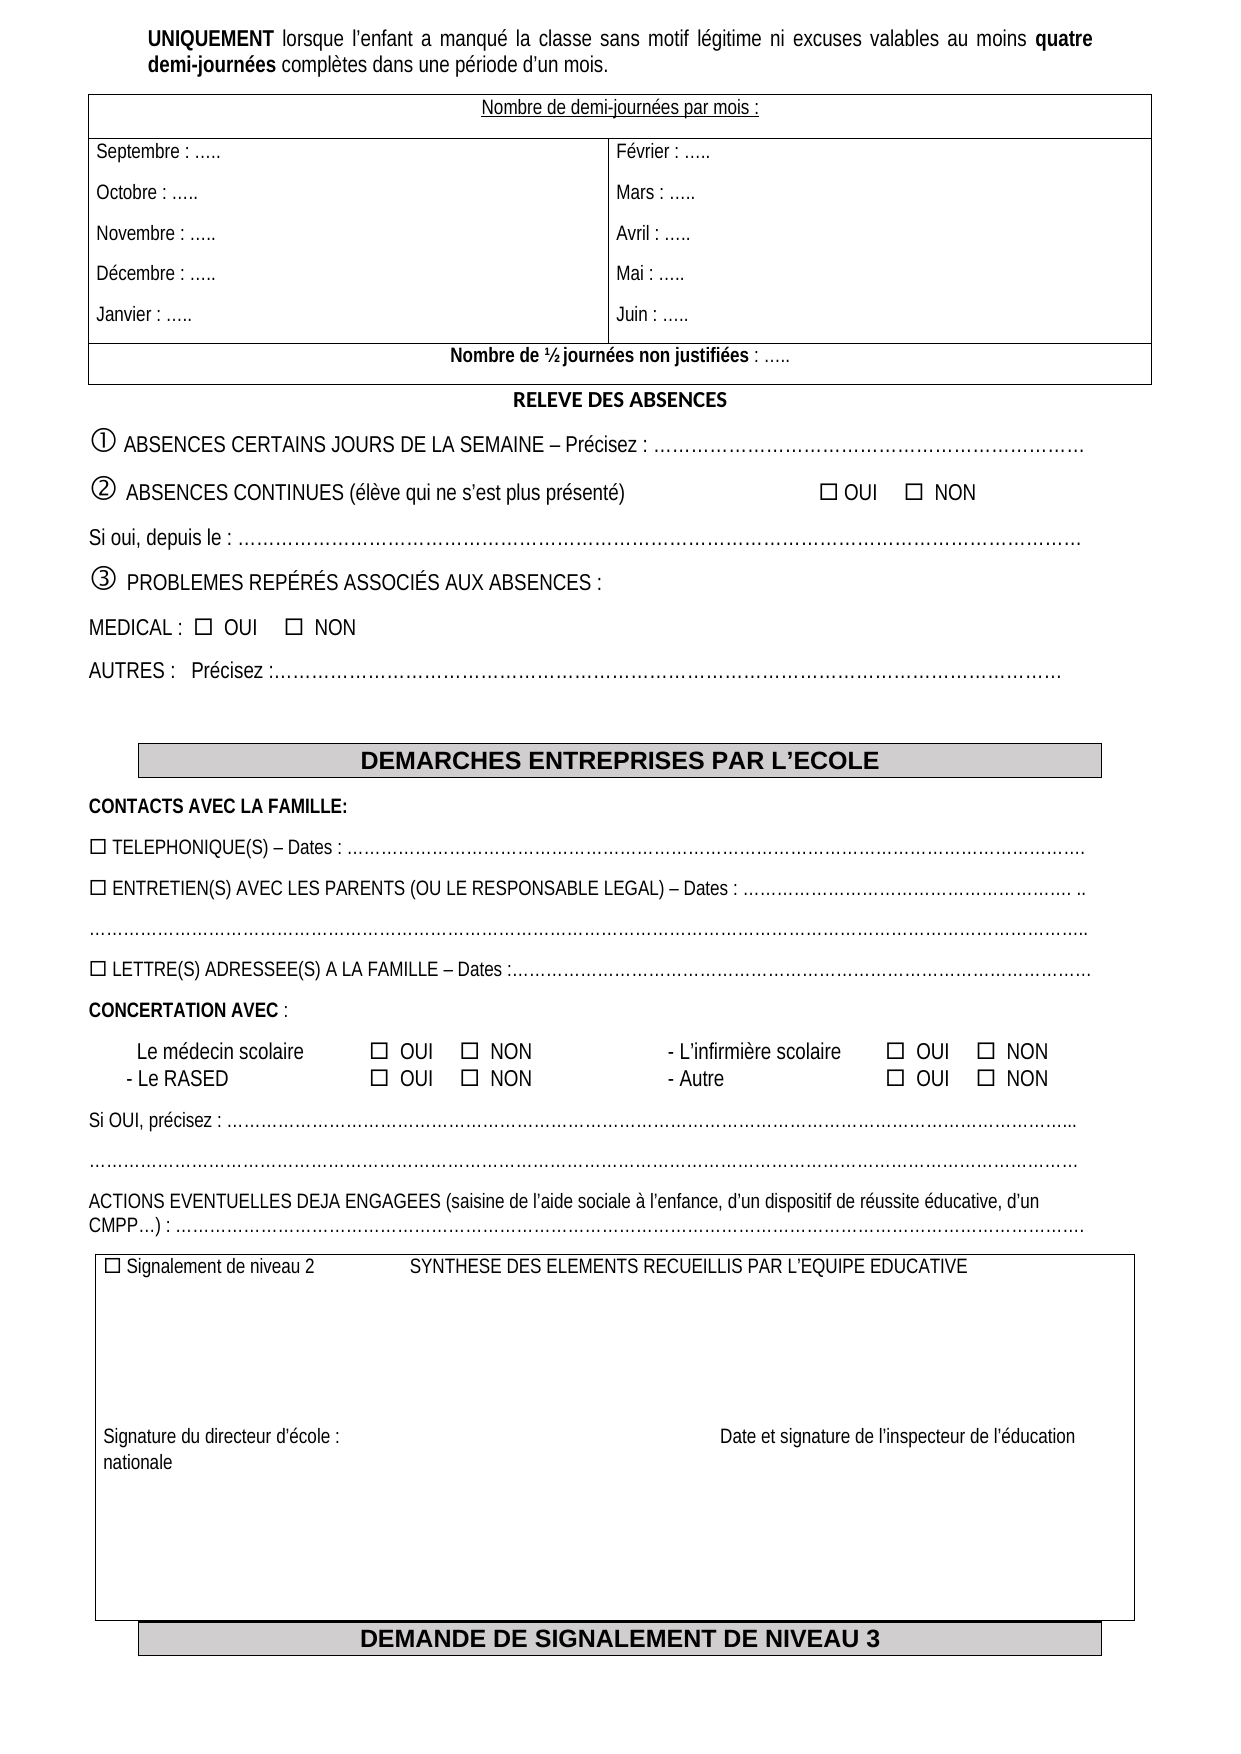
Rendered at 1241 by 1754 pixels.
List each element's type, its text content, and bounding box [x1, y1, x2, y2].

text ENTRETIEN(S) AVEC LES PARENTS (OU LE RESPONSABLE LEGAL) – Dates : …………………………………………………. .. [89, 876, 1092, 900]
text UNIQUEMENT lorsque l’enfant a manqué la classe sans motif légitime ni excuses valables au moins quatre demi-journées complètes dans une période d’un mois. [148, 25, 1092, 77]
text Si oui, depuis le : ……………………………………………………………………………………………………………………… [89, 524, 1092, 550]
text PROBLEMES REPÉRÉS ASSOCIÉS AUX ABSENCES : [89, 567, 1092, 597]
table_header Nombre de demi-journées par mois : [89, 95, 1151, 138]
text DEMARCHES ENTREPRISES PAR L’ECOLE [139, 744, 1101, 777]
text LETTRE(S) ADRESSEE(S) A LA FAMILLE – Dates :………………………………………………………………………………………… [89, 957, 1092, 981]
text AUTRES : Précisez :……………………………………………………………………………………………………………… [89, 657, 1092, 683]
text ABSENCES CERTAINS JOURS DE LA SEMAINE – Précisez : …………………………………………………………… [89, 430, 1092, 460]
text CONCERTATION AVEC : [89, 998, 1092, 1022]
table_cell Nombre de ½ journées non justifiées : ….. [89, 344, 1151, 384]
text CONTACTS AVEC LA FAMILLE: [89, 794, 1092, 818]
list Le médecin scolaire OUI NON - L’infirmière scolaire OUI NON - Le RASED OUI NON - Autre OUI NON [126, 1038, 1092, 1091]
table_cell Septembre : ….. Octobre : ….. Novembre : ….. Décembre : ….. Janvier : ….. [89, 139, 608, 342]
text TELEPHONIQUE(S) – Dates : …………………………………………………………………………………………………………………. [89, 835, 1092, 859]
text Si OUI, précisez : …………………………………………………………………………………………………………………………………... [89, 1108, 1092, 1132]
text ACTIONS EVENTUELLES DEJA ENGAGEES (saisine de l’aide sociale à l’enfance, d’un dispositif de réussite éducative, d’un CMPP…) : ……………………………………………………………………………………………………………………………………………. [89, 1189, 1092, 1237]
table_header Signalement de niveau 2 SYNTHESE DES ELEMENTS RECUEILLIS PAR L’EQUIPE EDUCATIVE Signature du directeur d’école : Date et signature de l’inspecteur de l’éducation nationale [96, 1255, 1134, 1620]
table_cell Février : ….. Mars : ….. Avril : ….. Mai : ….. Juin : ….. [609, 139, 1151, 342]
text DEMANDE DE SIGNALEMENT DE NIVEAU 3 [139, 1623, 1101, 1655]
text ………………………………………………………………………………………………………………………………………………………….. [89, 916, 1092, 940]
text ABSENCES CONTINUES (élève qui ne s’est plus présenté) OUI NON [89, 477, 1092, 507]
text ………………………………………………………………………………………………………………………………………………………… [89, 1148, 1092, 1172]
text MEDICAL : OUI NON [89, 614, 1092, 640]
text RELEVE DES ABSENCES [148, 385, 1092, 413]
